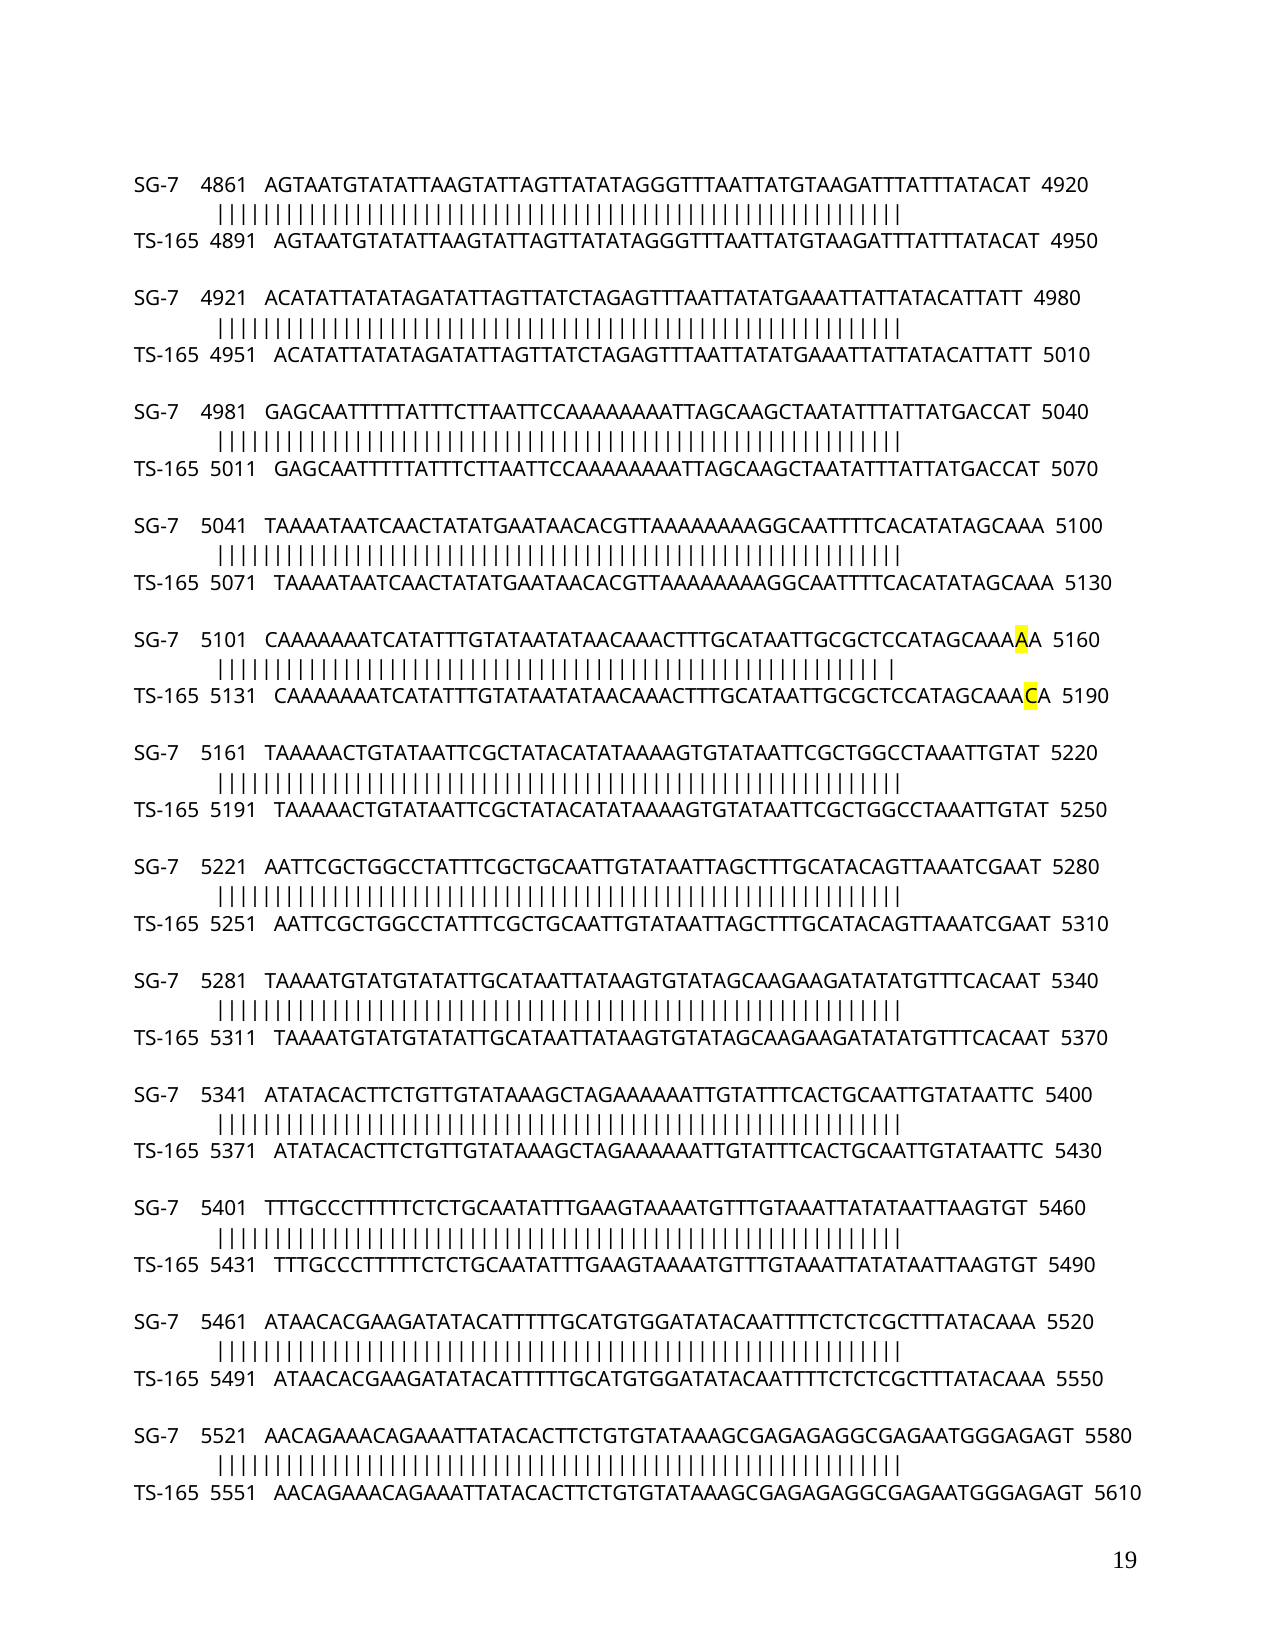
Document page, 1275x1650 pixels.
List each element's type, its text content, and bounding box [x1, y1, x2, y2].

text |||||||||||||||||||||||||||||||||||||||||||||||||||||||||||| [133, 1222, 1152, 1250]
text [133, 198, 1152, 227]
text TS-165 4951 ACATATTATATAGATATTAGTTATCTAGAGTTTAATTATATGAAATTATTATACATTATT 5010 [133, 340, 1152, 369]
text SG-7 5161 TAAAAACTGTATAATTCGCTATACATATAAAAGTGTATAATTCGCTGGCCTAAATTGTAT 5220 [133, 738, 1152, 767]
text TS-165 5191 TAAAAACTGTATAATTCGCTATACATATAAAAGTGTATAATTCGCTGGCCTAAATTGTAT 5250 [133, 795, 1152, 824]
text SG-7 5281 TAAAATGTATGTATATTGCATAATTATAAGTGTATAGCAAGAAGATATATGTTTCACAAT 5340 [133, 966, 1152, 994]
text SG-7 4921 acatattatatagatattagttatctagagtttaattatatgaaattattatacattatt 4980 [133, 283, 1152, 312]
text SG-7 4861 agtaatgtatattaagtattagttatatagggtttaattatgtaagatttatttatacat 4920 [133, 170, 1152, 198]
text |||||||||||||||||||||||||||||||||||||||||||||||||||||||||| | [133, 653, 1152, 682]
text SG-7 5041 TAAAATAATCAACTATATGAATAACACGTTaaaaaaaaGGCAATTTTCACATATAGCAAA 5100 [133, 511, 1152, 539]
text SG-7 4981 GAGCAATTTTTATTTCTTAATTCCaaaaaaaaTTAGCAAGCTAATATTTATTATGACCAT 5040 [133, 397, 1152, 426]
text |||||||||||||||||||||||||||||||||||||||||||||||||||||||||||| [133, 881, 1152, 909]
text TS-165 5011 GAGCAATTTTTATTTCTTAATTCCAAAAAAAATTAGCAAGCTAATATTTATTATGACCAT 5070 [133, 454, 1152, 482]
text SG-7 5461 ATAACACGAAGATATACATTTTTGCATGTGGATATACAATTTTCTCTCGCTTTATACAAA 5520 [133, 1307, 1152, 1336]
text |||||||||||||||||||||||||||||||||||||||||||||||||||||||||||| [133, 1108, 1152, 1137]
text TS-165 5071 TAAAATAATCAACTATATGAATAACACGTTAAAAAAAAGGCAATTTTCACATATAGCAAA 5130 [133, 568, 1152, 596]
text |||||||||||||||||||||||||||||||||||||||||||||||||||||||||||| [133, 426, 1152, 454]
text |||||||||||||||||||||||||||||||||||||||||||||||||||||||||||| [133, 1336, 1152, 1364]
text TS-165 5371 ATATACACTTCTGTTGTATAAAGCTAGAAAAAATTGTATTTCACTGCAATTGTATAATTC 5430 [133, 1137, 1152, 1165]
text |||||||||||||||||||||||||||||||||||||||||||||||||||||||||||| [133, 539, 1152, 568]
text SG-7 5401 TTTGCCCTTTTTCTCTGCAATATTTGAAGTAAAATGTTTGTAAATTATATAATTAAGTGT 5460 [133, 1193, 1152, 1222]
text SG-7 5101 CaaaaaaaTCATATTTGTATAATATAACAAACTTTGCATAATTGCGCTCCATAGCAAAAA 5160 [133, 625, 1015, 653]
text |||||||||||||||||||||||||||||||||||||||||||||||||||||||||||| [133, 312, 1152, 340]
text TS-165 5491 ATAACACGAAGATATACATTTTTGCATGTGGATATACAATTTTCTCTCGCTTTATACAAA 5550 [133, 1364, 1152, 1392]
text SG-7 5221 AATTCGCTGGCCTATTTCGCTGCAATTGTATAATTAGCTTTGCATACAGTTAAATCGAAT 5280 [133, 852, 1152, 881]
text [133, 1449, 1152, 1478]
text TS-165 5251 AATTCGCTGGCCTATTTCGCTGCAATTGTATAATTAGCTTTGCATACAGTTAAATCGAAT 5310 [133, 909, 1152, 937]
text TS-165 5431 TTTGCCCTTTTTCTCTGCAATATTTGAAGTAAAATGTTTGTAAATTATATAATTAAGTGT 5490 [133, 1250, 1152, 1279]
text SG-7 5521 AACAGAAACAGAAATTATACACTTCTGTGTATAAAgcgagagaggcgagaatgggagagt 5580 [133, 1421, 1152, 1449]
text TS-165 5131 CAAAAAAATCATATTTGTATAATATAACAAACTTTGCATAATTGCGCTCCATAGCAAACA 5190 [133, 682, 1024, 710]
text TS-165 5551 AACAGAAACAGAAATTATACACTTCTGTGTATAAAGCGAGAGAGGCGAGAATGGGAGAGT 5610 [133, 1478, 1152, 1506]
text |||||||||||||||||||||||||||||||||||||||||||||||||||||||||||| [133, 767, 1152, 795]
text TS-165 4891 AGTAATGTATATTAAGTATTAGTTATATAGGGTTTAATTATGTAAGATTTATTTATACAT 4950 [133, 227, 1152, 255]
text TS-165 5311 TAAAATGTATGTATATTGCATAATTATAAGTGTATAGCAAGAAGATATATGTTTCACAAT 5370 [133, 1023, 1152, 1051]
text |||||||||||||||||||||||||||||||||||||||||||||||||||||||||||| [133, 994, 1152, 1023]
text SG-7 5341 ATATACACTTCTGTTGTATAAAGCTAGAAAAAATTGTATTTCACTGCAATTGTATAATTC 5400 [133, 1080, 1152, 1108]
